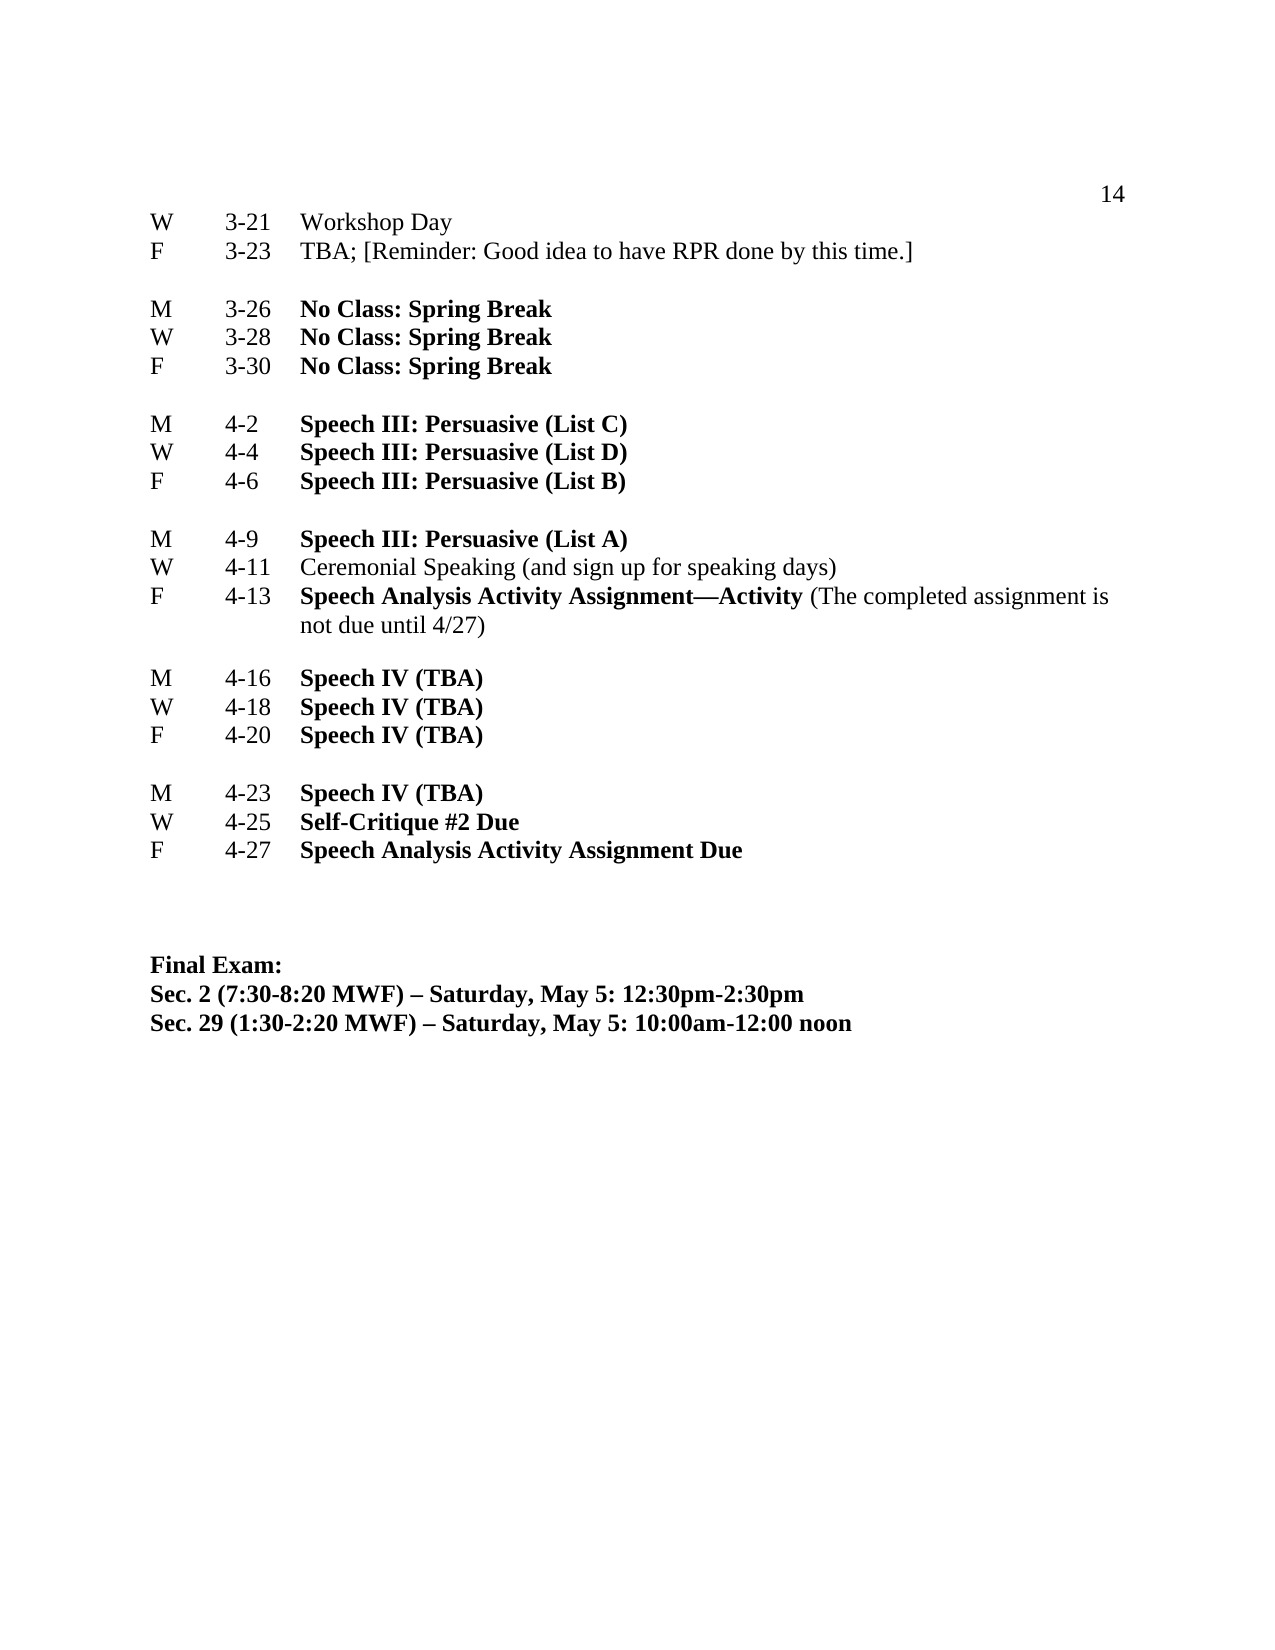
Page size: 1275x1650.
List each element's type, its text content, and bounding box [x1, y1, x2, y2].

text W 4-25 Self-Critique #2 Due [150, 807, 1125, 835]
text W 4-11 Ceremonial Speaking (and sign up for speaking days) [150, 552, 1125, 581]
text W 3-21 Workshop Day [150, 179, 1125, 236]
text F 3-23 TBA; [Reminder: Good idea to have RPR done by this time.] [150, 236, 1125, 265]
text M 4-9 Speech III: Persuasive (List A) [150, 524, 1125, 552]
text W 4-4 Speech III: Persuasive (List D) [150, 437, 1125, 466]
text W 4-18 Speech IV (TBA) [150, 692, 1125, 720]
text M 4-23 Speech IV (TBA) [150, 778, 1125, 807]
text F 4-6 Speech III: Persuasive (List B) [150, 466, 1125, 495]
text F 4-20 Speech IV (TBA) [150, 720, 1125, 749]
text M 4-16 Speech IV (TBA) [150, 663, 1125, 692]
text Sec. 29 (1:30-2:20 MWF) – Saturday, May 5: 10:00am-12:00 noon [150, 1008, 1125, 1037]
text W 3-28 No Class: Spring Break [150, 322, 1125, 351]
text Final Exam: [150, 950, 1125, 979]
text F 3-30 No Class: Spring Break [150, 351, 1125, 380]
text M 4-2 Speech III: Persuasive (List C) [150, 409, 1125, 437]
text F 4-27 Speech Analysis Activity Assignment Due [150, 835, 1125, 864]
text Sec. 2 (7:30-8:20 MWF) – Saturday, May 5: 12:30pm-2:30pm [150, 979, 1125, 1008]
text not due until 4/27) [150, 610, 1125, 639]
text F 4-13 Speech Analysis Activity Assignment—Activity (The completed assignment is [150, 581, 1125, 610]
text M 3-26 No Class: Spring Break [150, 294, 1125, 322]
